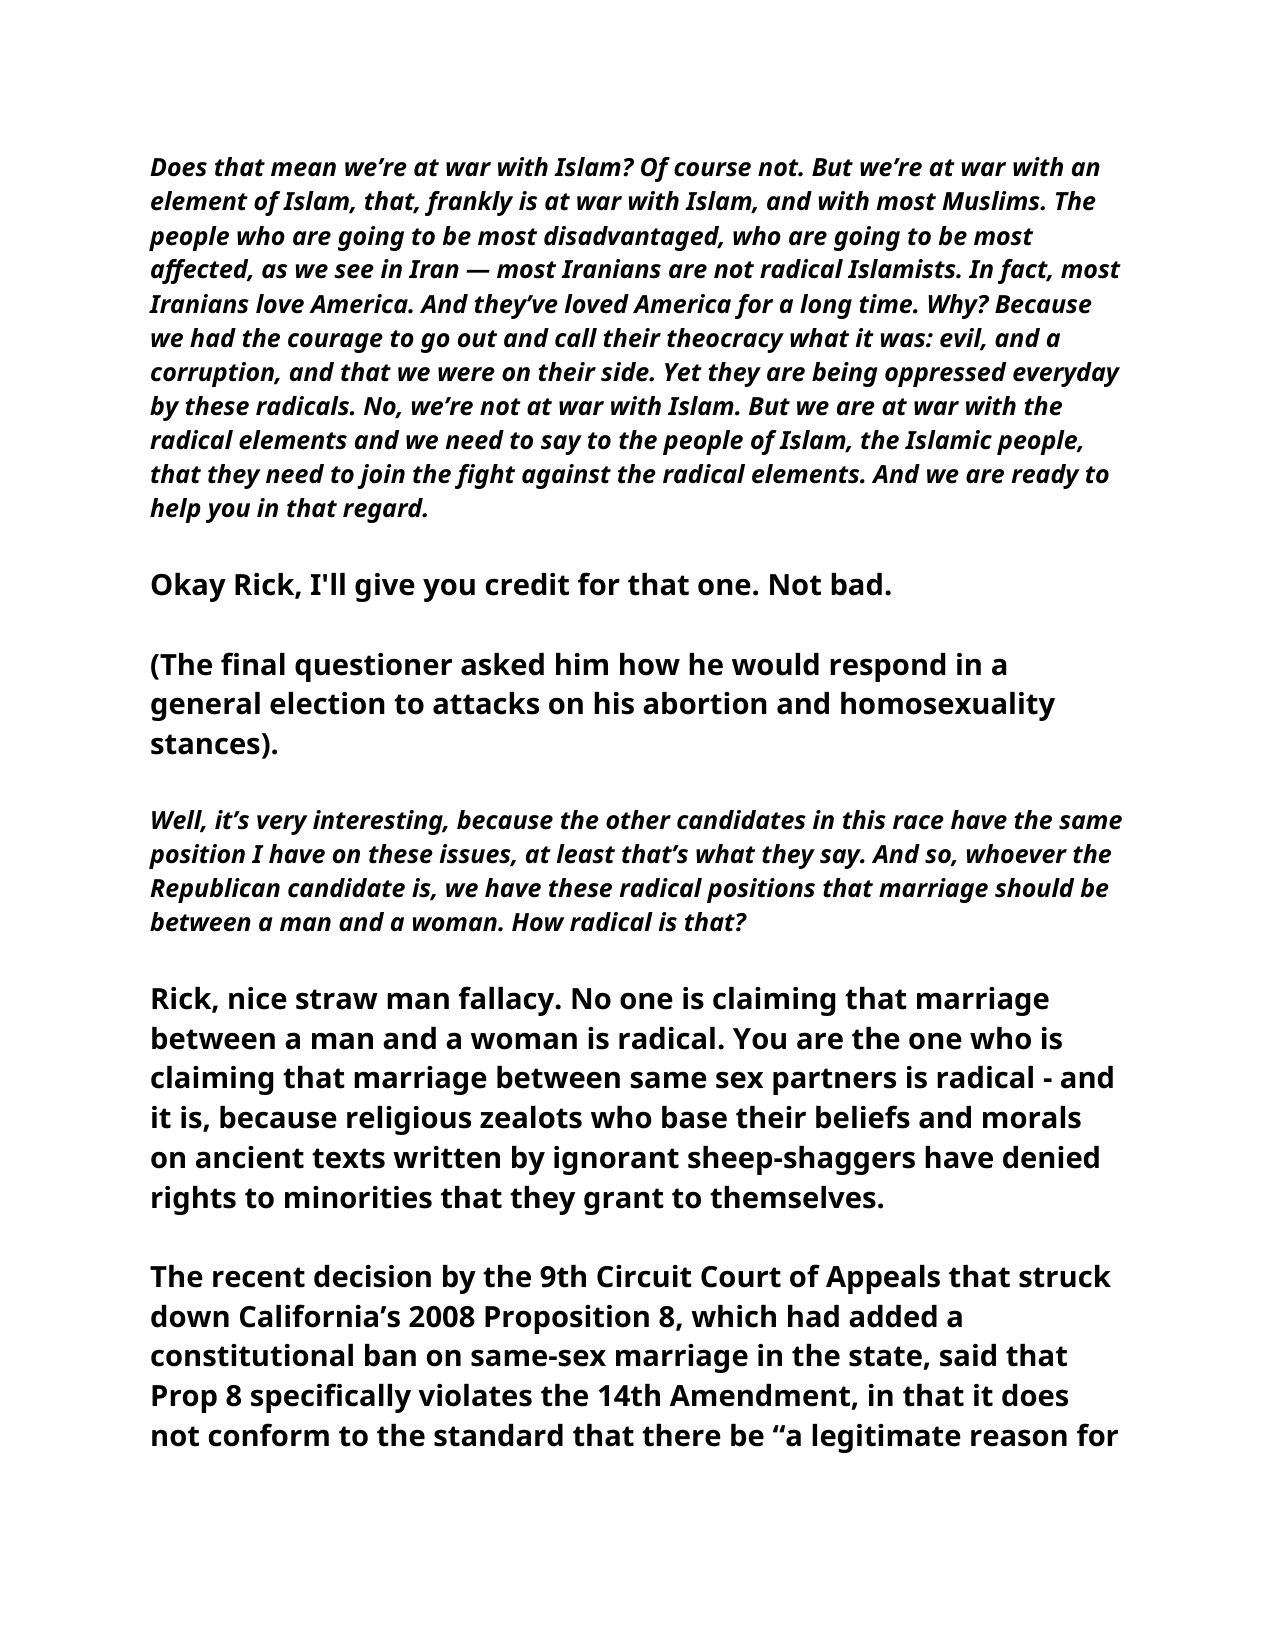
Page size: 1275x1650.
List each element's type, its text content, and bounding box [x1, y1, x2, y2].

text Okay Rick, I'll give you credit for that one. Not bad. [150, 564, 1125, 604]
text Well, it’s very interesting, because the other candidates in this race have the same position I have on these issues, at least that’s what they say. And so, whoever the Republican candidate is, we have these radical positions that marriage should be between a man and a woman. How radical is that? [150, 802, 1125, 939]
text Does that mean we’re at war with Islam? Of course not. But we’re at war with an element of Islam, that, frankly is at war with Islam, and with most Muslims. The people who are going to be most disadvantaged, who are going to be most affected, as we see in Iran — most Iranians are not radical Islamists. In fact, most Iranians love America. And they’ve loved America for a long time. Why? Because we had the courage to go out and call their theocracy what it was: evil, and a corruption, and that we were on their side. Yet they are being oppressed everyday by these radicals. No, we’re not at war with Islam. But we are at war with the radical elements and we need to say to the people of Islam, the Islamic people, that they need to join the fight against the radical elements. And we are ready to help you in that regard. [150, 150, 1125, 525]
text (The final questioner asked him how he would respond in a general election to attacks on his abortion and homosexuality stances). [150, 644, 1125, 763]
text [150, 1256, 1125, 1455]
text Rick, nice straw man fallacy. No one is claiming that marriage between a man and a woman is radical. You are the one who is claiming that marriage between same sex partners is radical - and it is, because religious zealots who base their beliefs and morals on ancient texts written by ignorant sheep-shaggers have denied rights to minorities that they grant to themselves. [150, 978, 1125, 1217]
